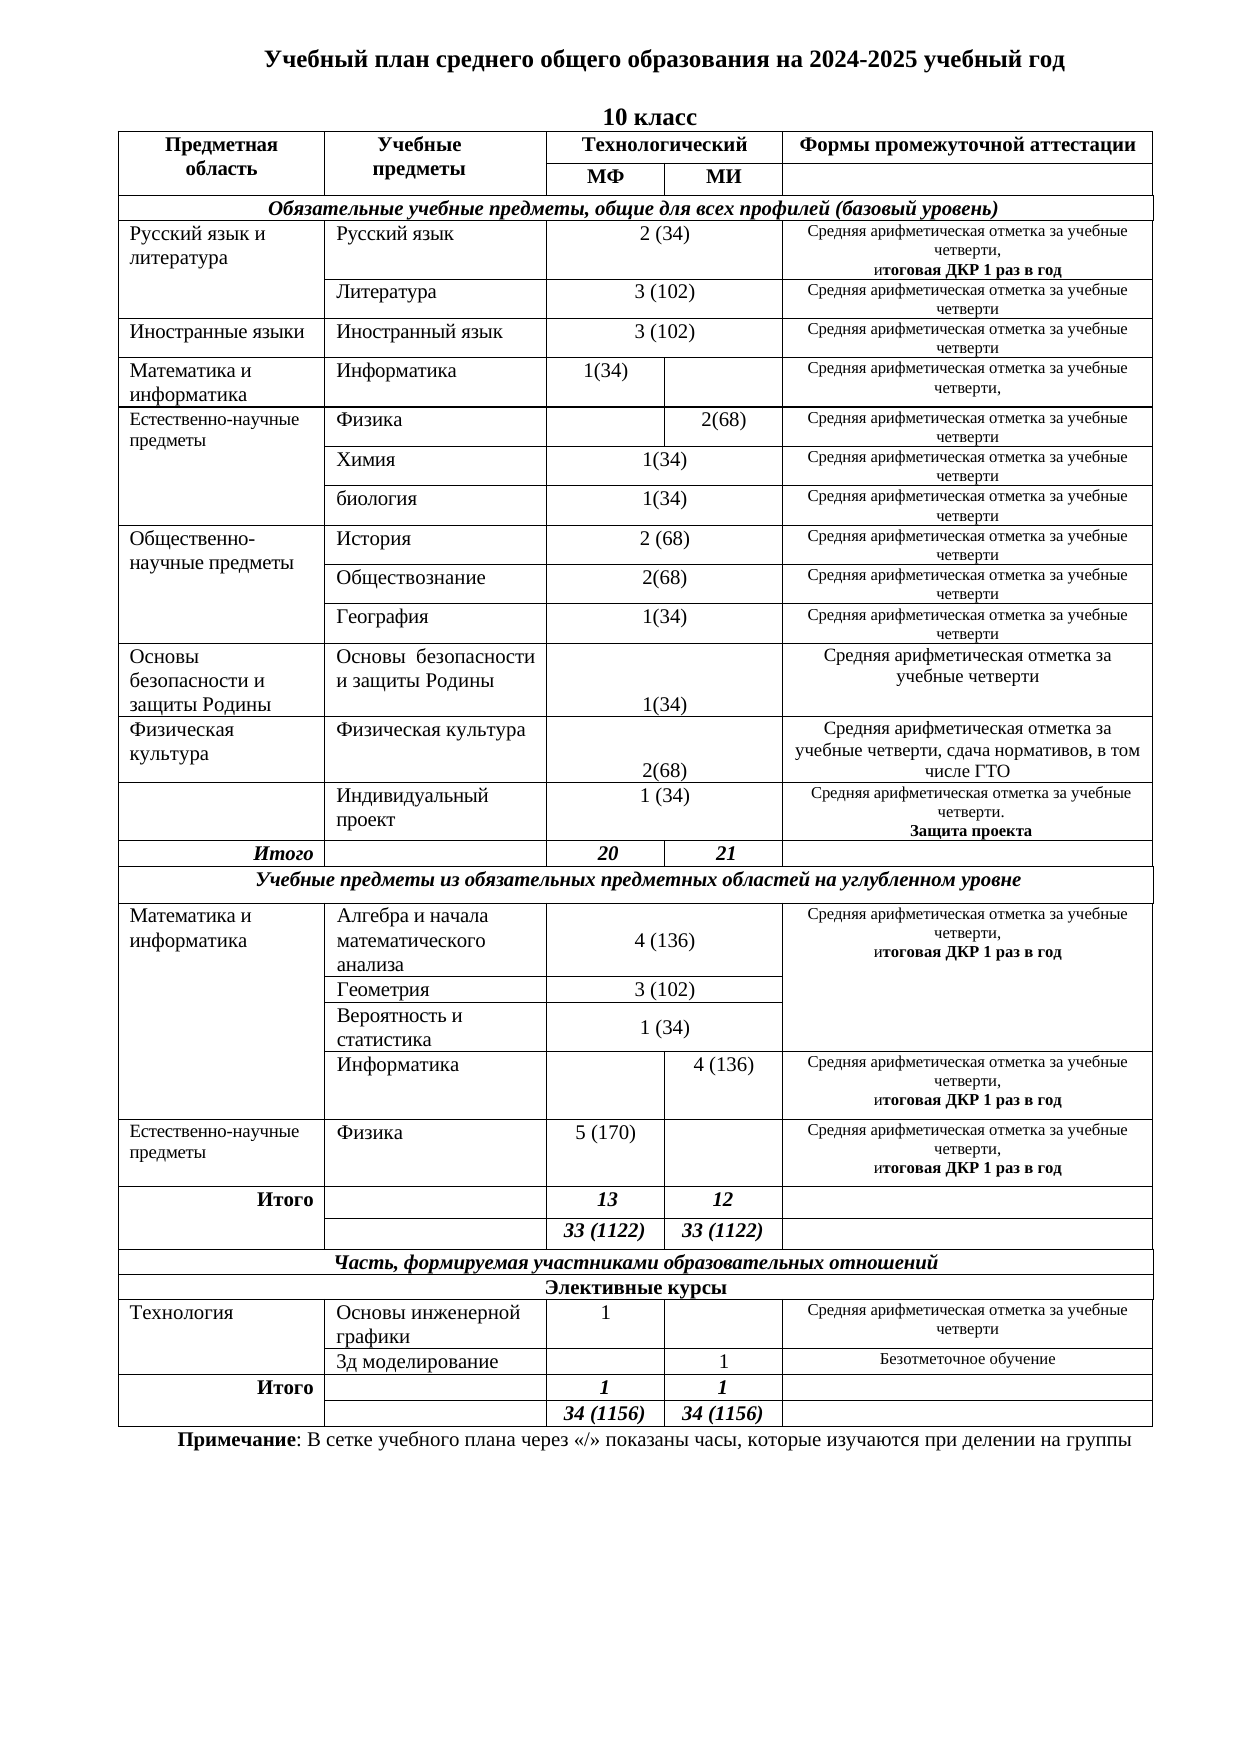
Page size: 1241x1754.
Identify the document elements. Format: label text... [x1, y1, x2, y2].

table_cell Физика [325, 1120, 546, 1186]
table_cell Информатика [325, 1052, 546, 1118]
table_cell 1 [665, 1349, 782, 1374]
table_cell Средняя арифметическая отметка за учебные четверти, сдача нормативов, в том числе ГТО [783, 717, 1152, 782]
table_cell 1(34) [547, 447, 782, 485]
table_cell 2(68) [547, 565, 782, 603]
table_cell Иностранный язык [325, 319, 546, 357]
table_header Формы промежуточной аттестации [783, 132, 1152, 163]
table_cell Средняя арифметическая отметка за учебные четверти [783, 565, 1152, 603]
table_cell [547, 1052, 664, 1118]
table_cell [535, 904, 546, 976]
table_cell [783, 1219, 1152, 1248]
table_cell 1(34) [547, 604, 782, 643]
table_cell [547, 1349, 664, 1374]
table_cell Иностранные языки [119, 319, 324, 357]
table_cell Учебные предметы из обязательных предметных областей на углубленном уровне [119, 867, 1153, 902]
table_cell 2 (34) [547, 221, 782, 278]
table_header Технологический [547, 132, 782, 163]
table_cell Итого [119, 841, 324, 866]
table_cell Русский язык [325, 221, 546, 278]
table_cell 2(68) [665, 408, 782, 446]
table_cell [325, 1187, 546, 1217]
table_cell Физическая культура [119, 717, 324, 782]
table_cell Итого [119, 1375, 324, 1426]
table_cell Общественно-научные предметы [119, 526, 324, 643]
table_cell Физика [325, 408, 546, 446]
table_cell Средняя арифметическая отметка за учебные четверти [783, 447, 1152, 485]
table_cell История [325, 526, 546, 564]
table_cell Основы безопасности и защиты Родины [119, 644, 324, 716]
table_cell Средняя арифметическая отметка за учебные четверти [783, 408, 1152, 446]
table_cell Средняя арифметическая отметка за учебные четверти, итоговая ДКР 1 раз в год [783, 1052, 1152, 1118]
table_cell Основы инженерной графики [325, 1300, 546, 1348]
table_cell [665, 1300, 782, 1348]
table_cell Литература [325, 280, 546, 318]
table_cell 4 (136) [665, 1052, 782, 1118]
table_cell Геометрия [325, 977, 546, 1002]
table_cell Средняя арифметическая отметка за учебные четверти [783, 280, 1152, 318]
table_cell Математика и информатика [119, 358, 324, 406]
table_header Учебные предметы [325, 132, 546, 195]
table_cell 4 (136) [547, 904, 782, 976]
table_cell 2(68) [547, 717, 782, 782]
table_cell 5 (170) [547, 1120, 664, 1186]
table_cell [783, 1375, 1152, 1400]
table_cell География [325, 604, 546, 643]
table_cell 1 [665, 1375, 782, 1400]
table_cell Естественно-научные предметы [119, 1120, 324, 1186]
table_cell 3 (102) [547, 319, 782, 357]
table_cell [325, 1401, 546, 1426]
table_cell 3 (102) [547, 280, 782, 318]
table_cell МФ [547, 164, 664, 195]
table_cell Средняя арифметическая отметка за учебные четверти, итоговая ДКР 1 раз в год [783, 904, 1152, 1051]
table_cell Информатика [325, 358, 546, 406]
table_cell Химия [325, 447, 546, 485]
table_cell биология [325, 486, 546, 524]
table_cell Индивидуальный проект [325, 783, 546, 840]
text Примечание: В сетке учебного плана через «/» показаны часы, которые изучаются при делении на группы [177, 1427, 1152, 1451]
table_cell [119, 783, 324, 840]
table_cell [665, 1120, 782, 1186]
table_cell 21 [665, 841, 782, 866]
table_cell 3д моделирование [325, 1349, 546, 1374]
table_header Предметная область [119, 132, 324, 195]
table_cell Технология [119, 1300, 324, 1374]
table_cell [325, 841, 546, 866]
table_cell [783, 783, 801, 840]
table_cell Естественно-научные предметы [119, 408, 324, 524]
table_cell 2 (68) [547, 526, 782, 564]
table_cell Средняя арифметическая отметка за учебные четверти [783, 319, 1152, 357]
table_cell [783, 164, 1152, 195]
table_cell [783, 841, 1152, 866]
table_cell 1(34) [547, 358, 664, 406]
table_cell Итого [119, 1187, 324, 1248]
table_cell Элективные курсы [119, 1275, 1153, 1299]
table_cell Средняя арифметическая отметка за учебные четверти [783, 644, 1152, 716]
table_cell 34 (1156) [665, 1401, 782, 1426]
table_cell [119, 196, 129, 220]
table_cell 33 (1122) [547, 1219, 664, 1248]
table_cell 1(34) [547, 486, 782, 524]
table_cell Средняя арифметическая отметка за учебные четверти, итоговая ДКР 1 раз в год [783, 221, 1152, 278]
table_cell Математика и информатика [119, 904, 324, 1118]
table_cell 13 [547, 1187, 664, 1217]
table_cell 20 [547, 841, 664, 866]
text 10 класс [148, 102, 1152, 131]
table_cell 3 (102) [547, 977, 782, 1002]
table_cell 34 (1156) [547, 1401, 664, 1426]
table_cell 1 [547, 1300, 664, 1348]
table_cell 1 (34) [547, 1003, 782, 1051]
table_cell [547, 408, 664, 446]
table_cell [325, 1219, 546, 1248]
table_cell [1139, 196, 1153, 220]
table_cell 1 [547, 1375, 664, 1400]
table_cell Русский язык и литература [119, 221, 324, 318]
table_cell [783, 1401, 1152, 1426]
table_cell 1(34) [547, 644, 782, 716]
table_cell Средняя арифметическая отметка за учебные четверти [783, 1300, 1152, 1348]
table_cell [783, 1187, 1152, 1217]
table_cell Обществознание [325, 565, 546, 603]
table_cell [325, 1375, 546, 1400]
table_cell Безотметочное обучение [783, 1349, 1152, 1374]
table_cell 33 (1122) [665, 1219, 782, 1248]
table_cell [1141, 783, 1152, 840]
table_cell Средняя арифметическая отметка за учебные четверти [783, 604, 1152, 643]
table_cell МИ [665, 164, 782, 195]
table_cell 1 (34) [547, 783, 782, 840]
table_cell 12 [665, 1187, 782, 1217]
table_cell Средняя арифметическая отметка за учебные четверти, итоговая ДКР 1 раз в год [783, 1120, 1152, 1186]
table_cell [665, 358, 782, 406]
table_cell Часть, формируемая участниками образовательных отношений [119, 1250, 1153, 1274]
table_cell Средняя арифметическая отметка за учебные четверти, [783, 358, 1152, 406]
table_cell Основы безопасности и защиты Родины [325, 644, 546, 716]
table_cell Средняя арифметическая отметка за учебные четверти [783, 486, 1152, 524]
text Учебный план среднего общего образования на 2024-2025 учебный год [177, 44, 1152, 73]
table_cell Средняя арифметическая отметка за учебные четверти [783, 526, 1152, 564]
table_cell Физическая культура [325, 717, 546, 782]
